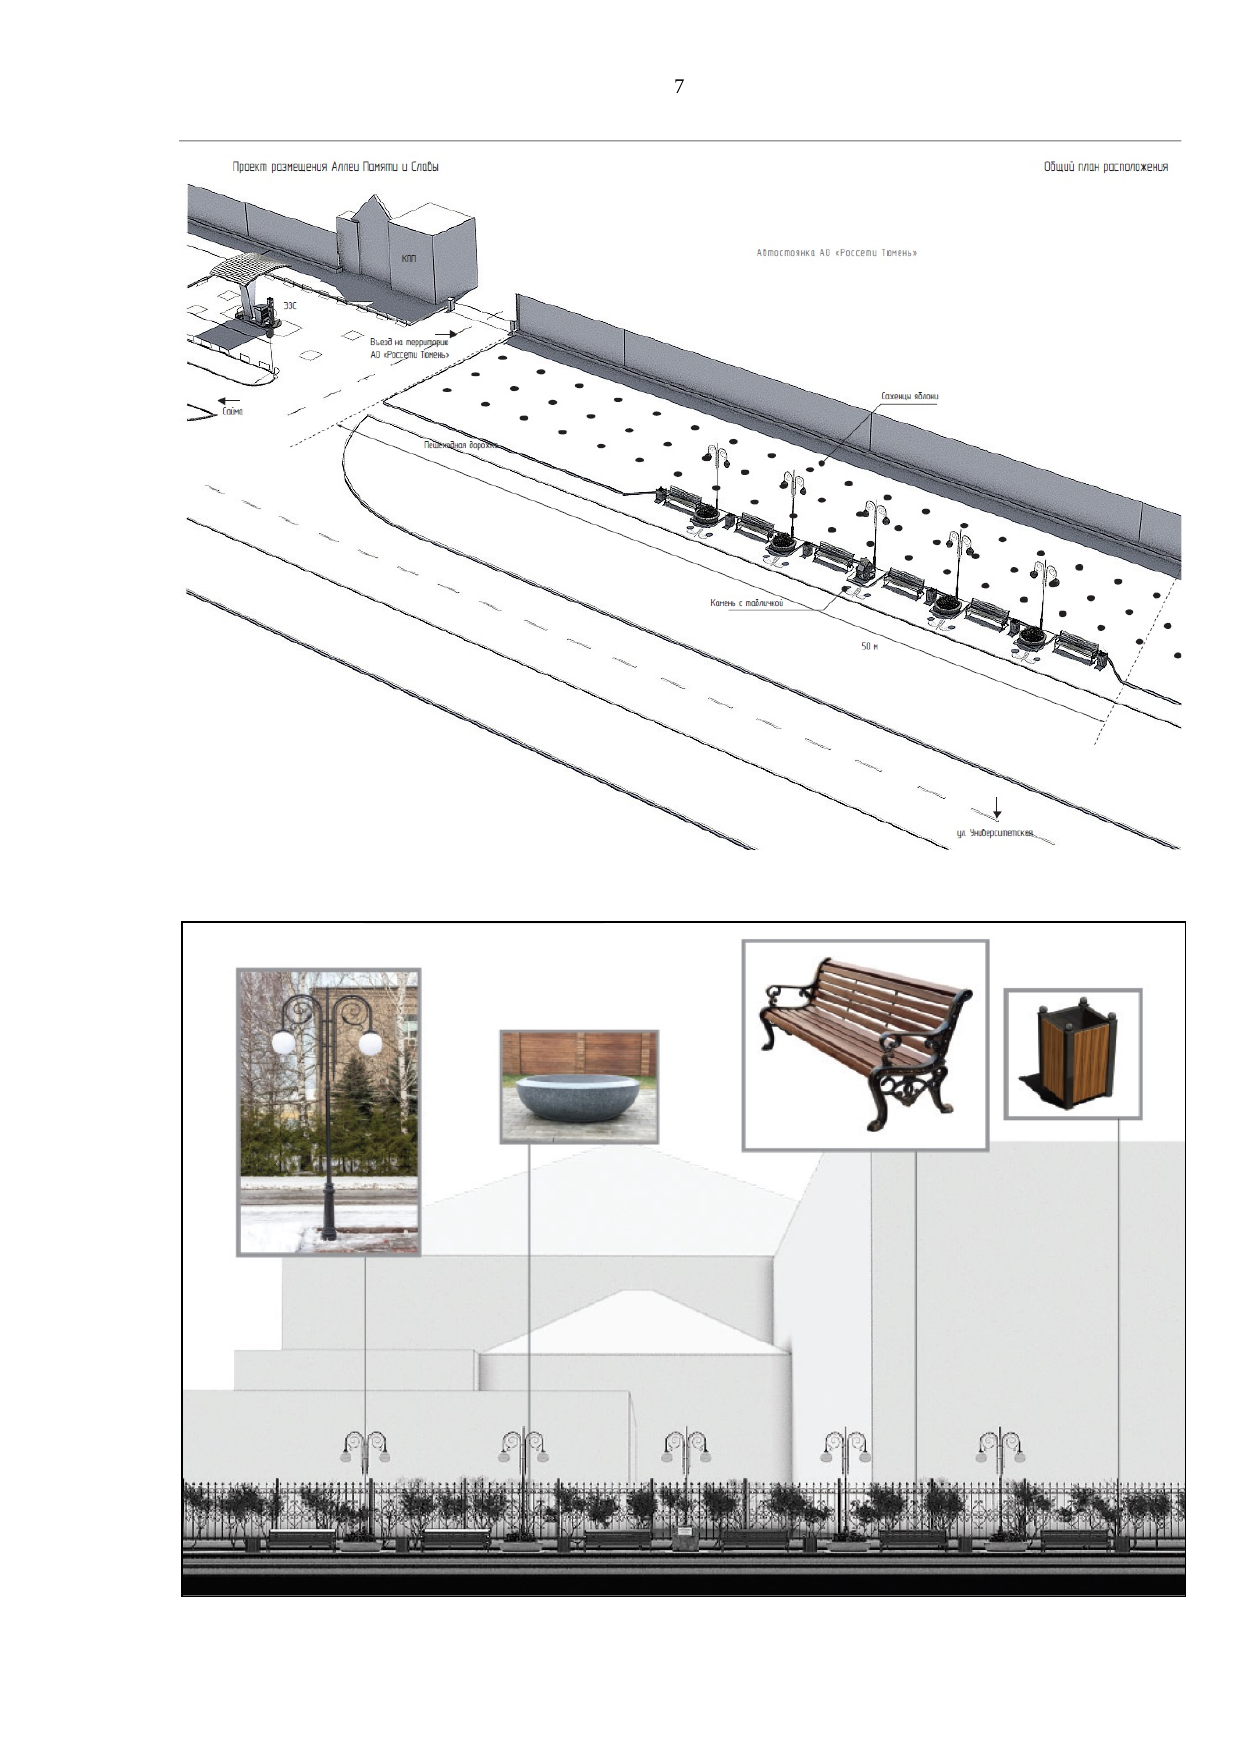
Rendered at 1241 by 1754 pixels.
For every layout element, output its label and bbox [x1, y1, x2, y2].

picture [178, 140, 1182, 851]
picture [183, 923, 1185, 1596]
